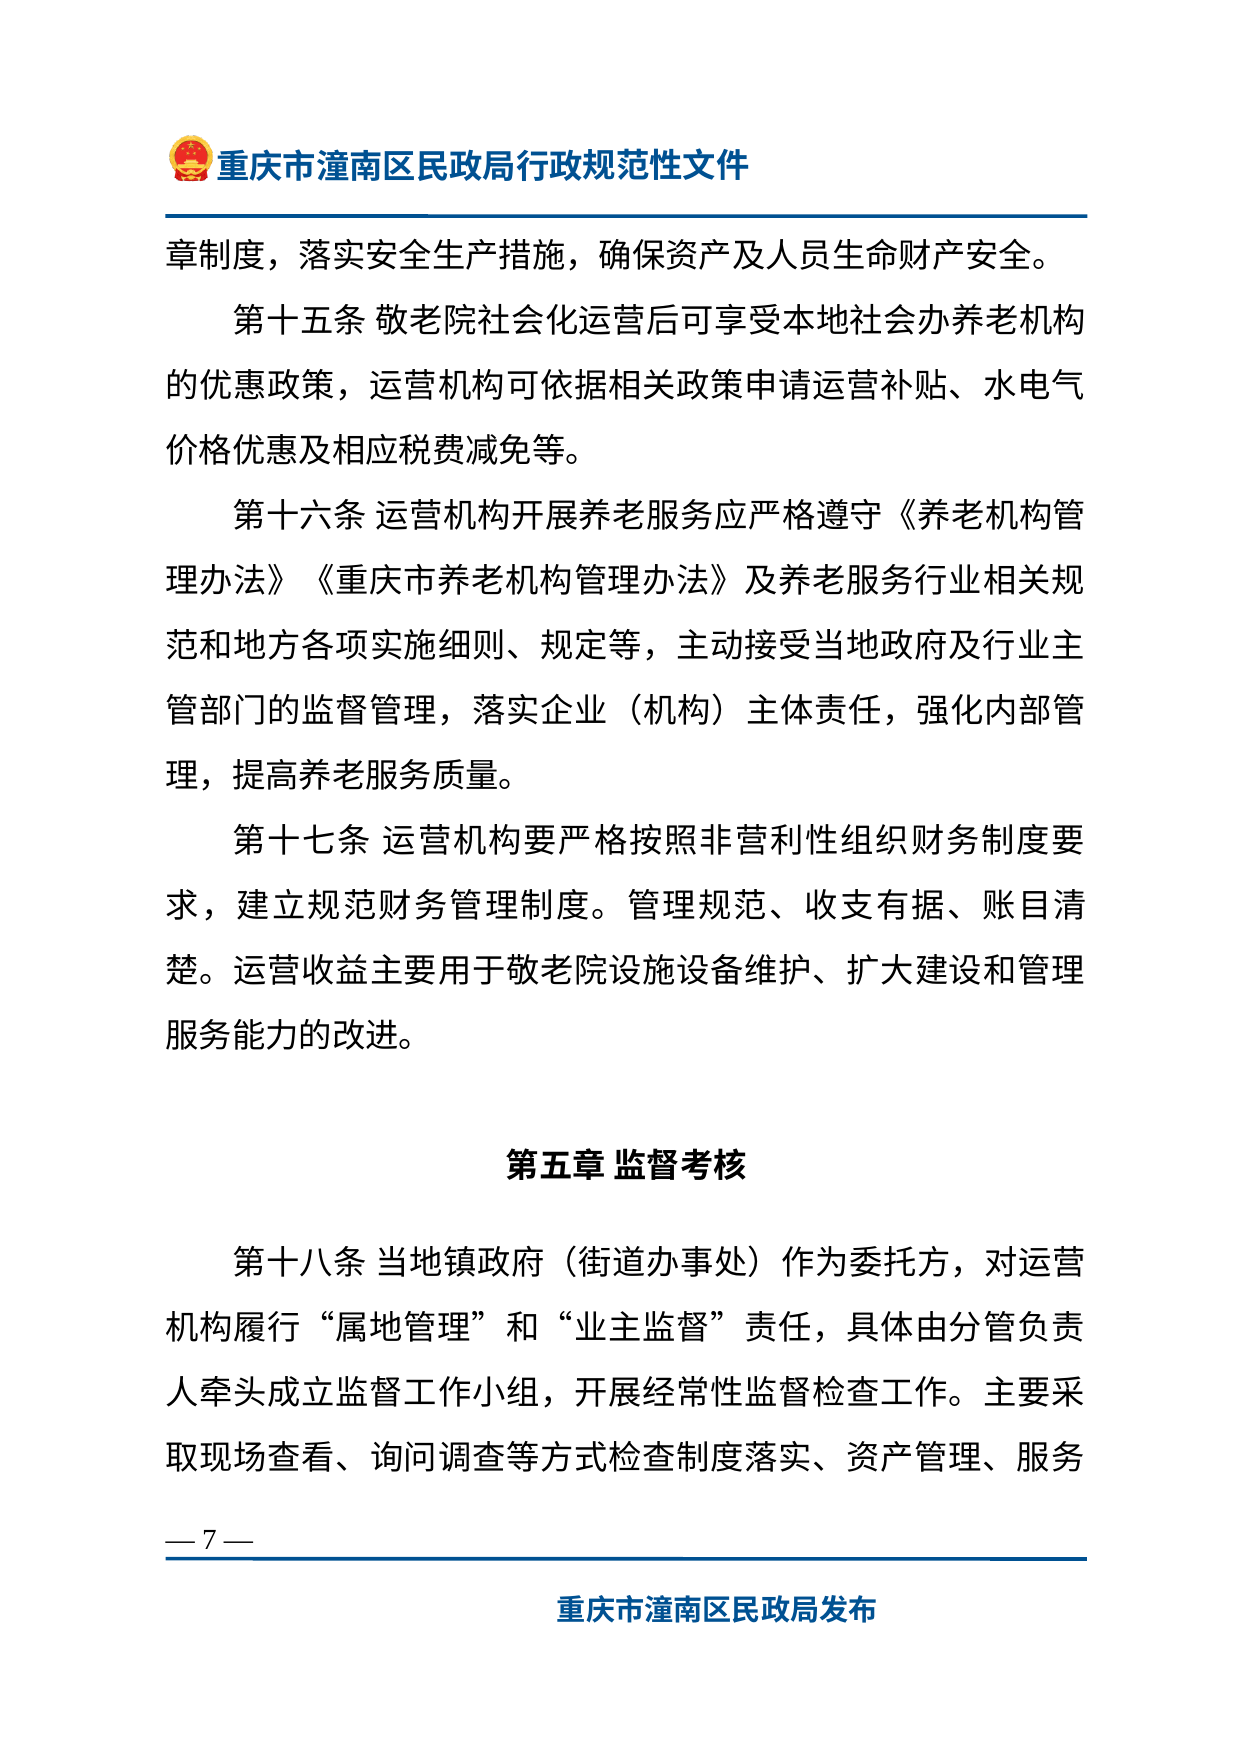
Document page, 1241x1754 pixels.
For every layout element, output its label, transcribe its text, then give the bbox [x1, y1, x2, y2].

text 第十七条 运营机构要严格按照非营利性组织财务制度要求，建立规范财务管理制度。管理规范、收支有据、账目清楚。运营收益主要用于敬老院设施设备维护、扩大建设和管理服务能力的改进。 [165, 805, 1087, 1065]
text 第十五条 敬老院社会化运营后可享受本地社会办养老机构的优惠政策，运营机构可依据相关政策申请运营补贴、水电气价格优惠及相应税费减免等。 [165, 285, 1087, 480]
picture [165, 134, 217, 185]
text 第十六条 运营机构开展养老服务应严格遵守《养老机构管理办法》《重庆市养老机构管理办法》及养老服务行业相关规范和地方各项实施细则、规定等，主动接受当地政府及行业主管部门的监督管理，落实企业（机构）主体责任，强化内部管理，提高养老服务质量。 [165, 480, 1087, 805]
text 第十四条 运营机构全面承担管理主体责任，必须按照《重庆市养老机构管理办法》对机构管理的要求，编制完善各项规章制度，落实安全生产措施，确保资产及人员生命财产安全。 [165, 220, 1087, 285]
list 监督考核 [165, 1130, 1087, 1195]
